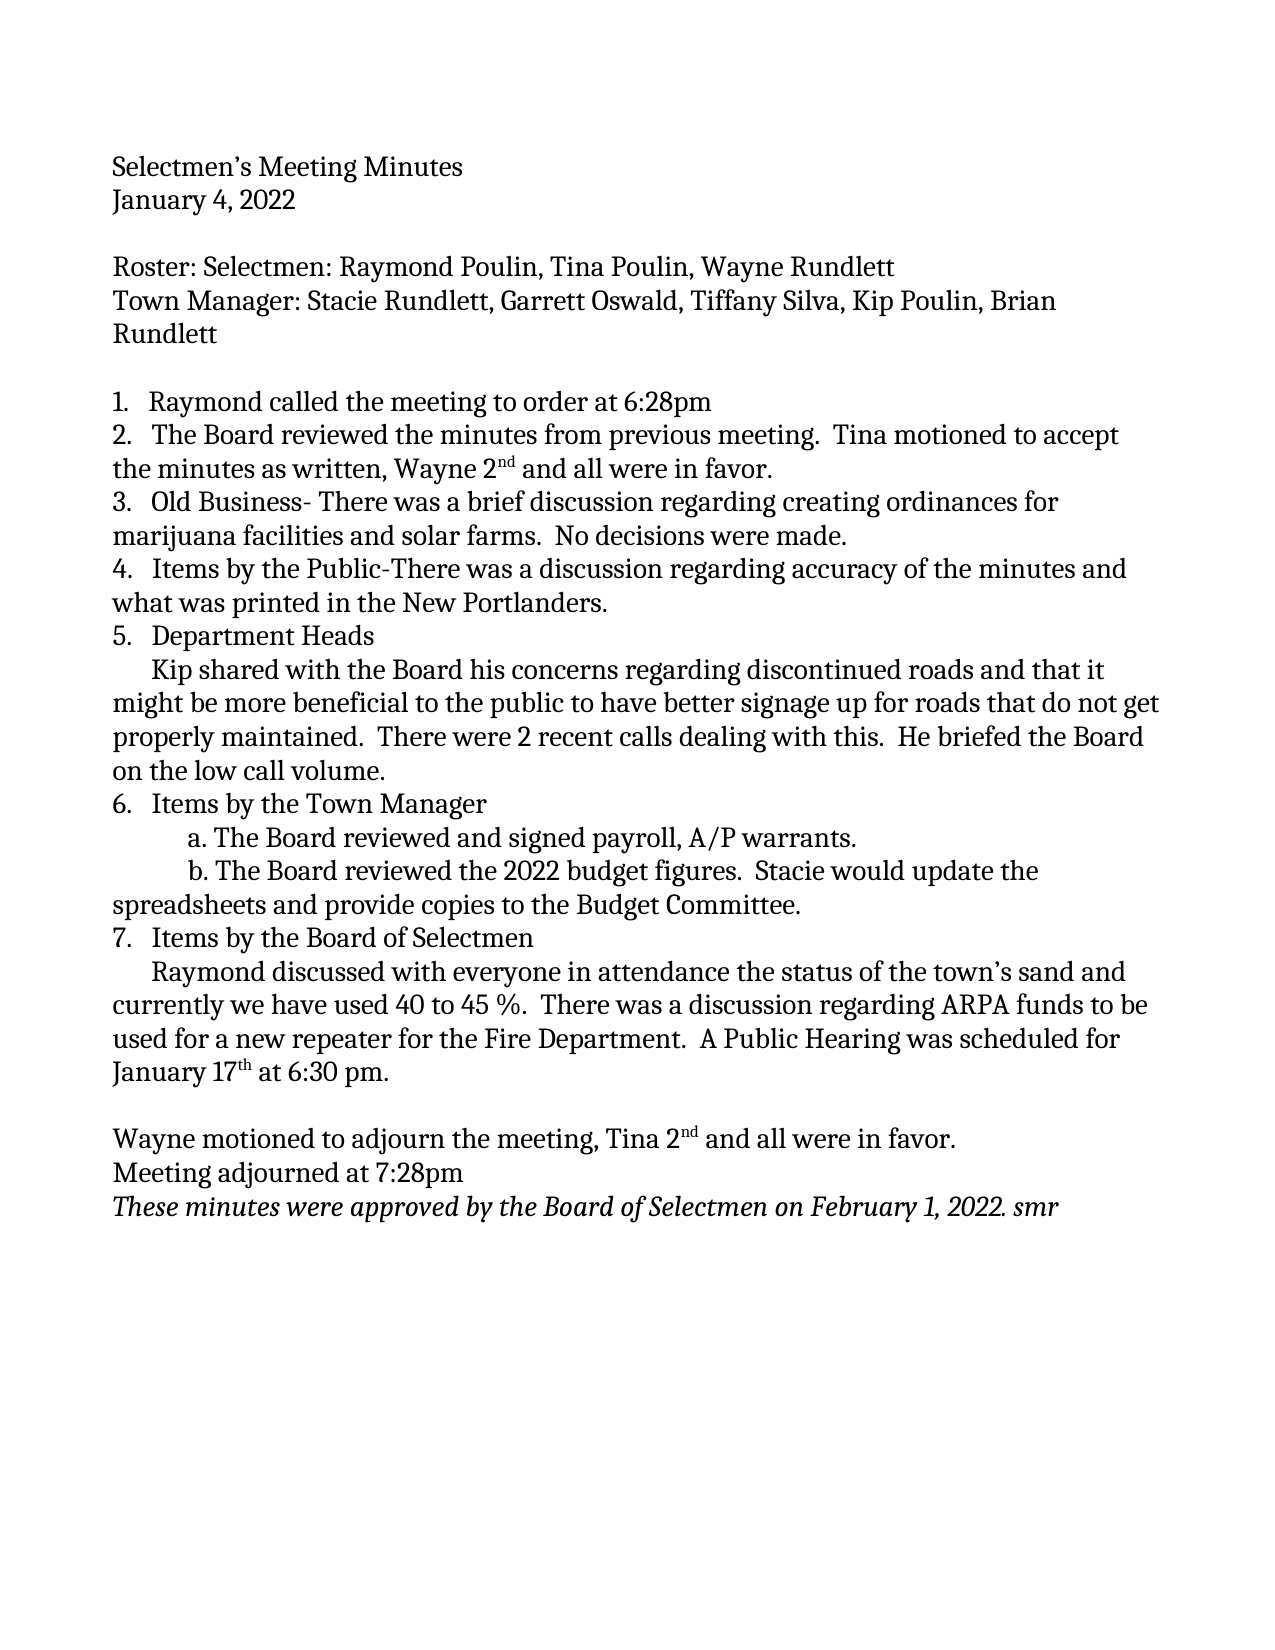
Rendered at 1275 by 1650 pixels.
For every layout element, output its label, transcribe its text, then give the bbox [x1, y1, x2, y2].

text 7. Items by the Board of Selectmen [112, 921, 1162, 955]
text 4. Items by the Public-There was a discussion regarding accuracy of the minutes and what was printed in the New Portlanders. [112, 552, 1162, 619]
text b. The Board reviewed the 2022 budget figures. Stacie would update the spreadsheets and provide copies to the Budget Committee. [112, 854, 1162, 921]
text a. The Board reviewed and signed payroll, A/P warrants. [112, 821, 1162, 854]
text Selectmen’s Meeting Minutes [112, 150, 1162, 183]
text Roster: Selectmen: Raymond Poulin, Tina Poulin, Wayne Rundlett [112, 251, 1162, 284]
text 6. Items by the Town Manager [112, 787, 1162, 821]
text 5. Department Heads [112, 619, 1162, 653]
text 2. The Board reviewed the minutes from previous meeting. Tina motioned to accept the minutes as written, Wayne 2nd and all were in favor. [112, 418, 1162, 485]
text 1. Raymond called the meeting to order at 6:28pm [112, 385, 1162, 418]
text Meeting adjourned at 7:28pm [112, 1156, 1162, 1190]
text These minutes were approved by the Board of Selectmen on February 1, 2022. smr [112, 1190, 1162, 1223]
text Kip shared with the Board his concerns regarding discontinued roads and that it might be more beneficial to the public to have better signage up for roads that do not get properly maintained. There were 2 recent calls dealing with this. He briefed the Board on the low call volume. [112, 653, 1162, 787]
text Raymond discussed with everyone in attendance the status of the town’s sand and currently we have used 40 to 45 %. There was a discussion regarding ARPA funds to be used for a new repeater for the Fire Department. A Public Hearing was scheduled for January 17th at 6:30 pm. [112, 955, 1162, 1089]
text Wayne motioned to adjourn the meeting, Tina 2nd and all were in favor. [112, 1123, 1162, 1156]
text January 4, 2022 [112, 183, 1162, 217]
text Town Manager: Stacie Rundlett, Garrett Oswald, Tiffany Silva, Kip Poulin, Brian Rundlett [112, 284, 1162, 351]
text 3. Old Business- There was a brief discussion regarding creating ordinances for marijuana facilities and solar farms. No decisions were made. [112, 485, 1162, 552]
